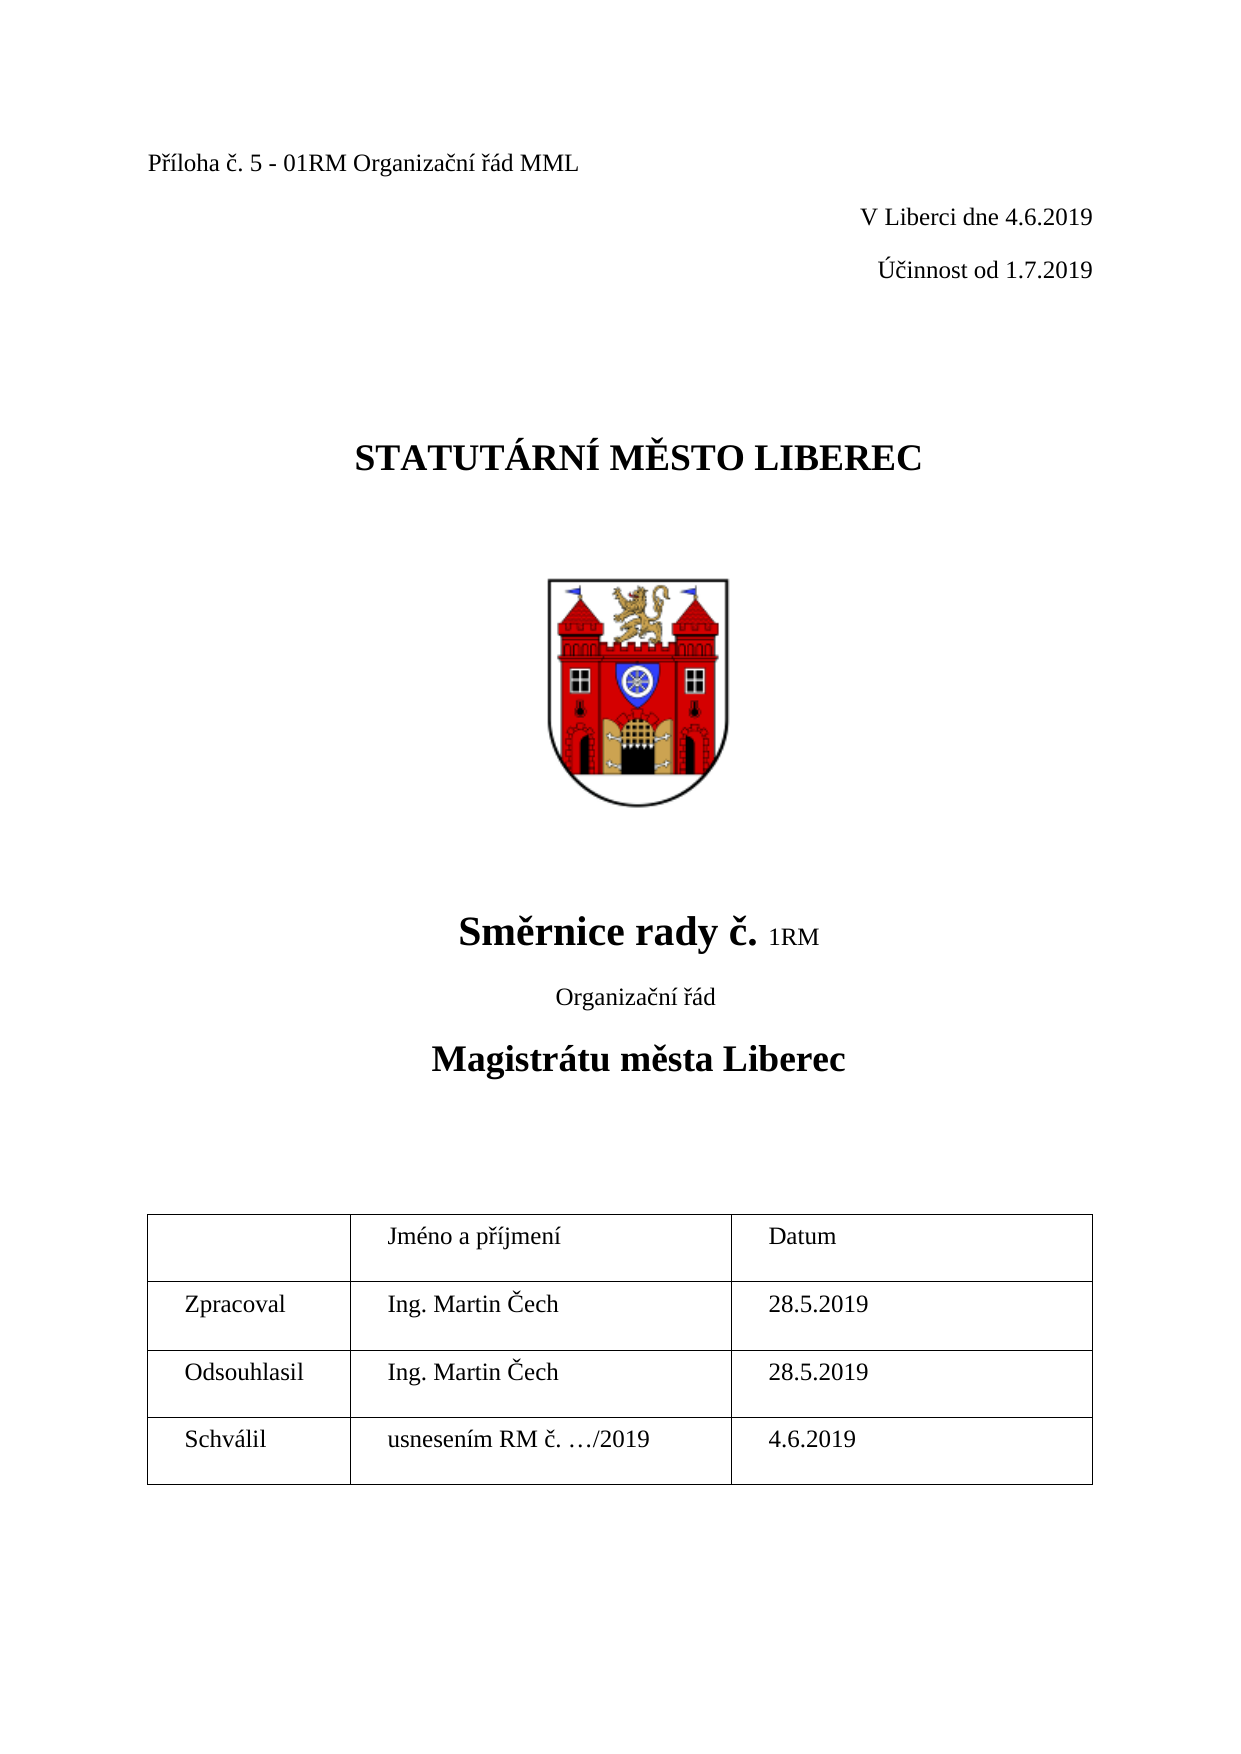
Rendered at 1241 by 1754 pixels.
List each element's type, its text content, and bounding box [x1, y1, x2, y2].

picture [545, 576, 733, 811]
table_cell Zpracoval [148, 1282, 350, 1350]
table_cell Odsouhlasil [148, 1351, 350, 1417]
text Příloha č. 5 - 01RM Organizační řád MML [148, 148, 1092, 176]
table_cell Schválil [148, 1418, 350, 1484]
table_header Datum [732, 1215, 1092, 1281]
text Směrnice č. [185, 906, 1092, 954]
text STATUTÁRNÍ MĚSTO LIBEREC [185, 436, 1092, 479]
text Účinnost od [590, 255, 1092, 284]
text V Liberci dne [148, 202, 1092, 230]
table_header [148, 1215, 350, 1281]
table_header Jméno a příjmení [351, 1215, 731, 1281]
